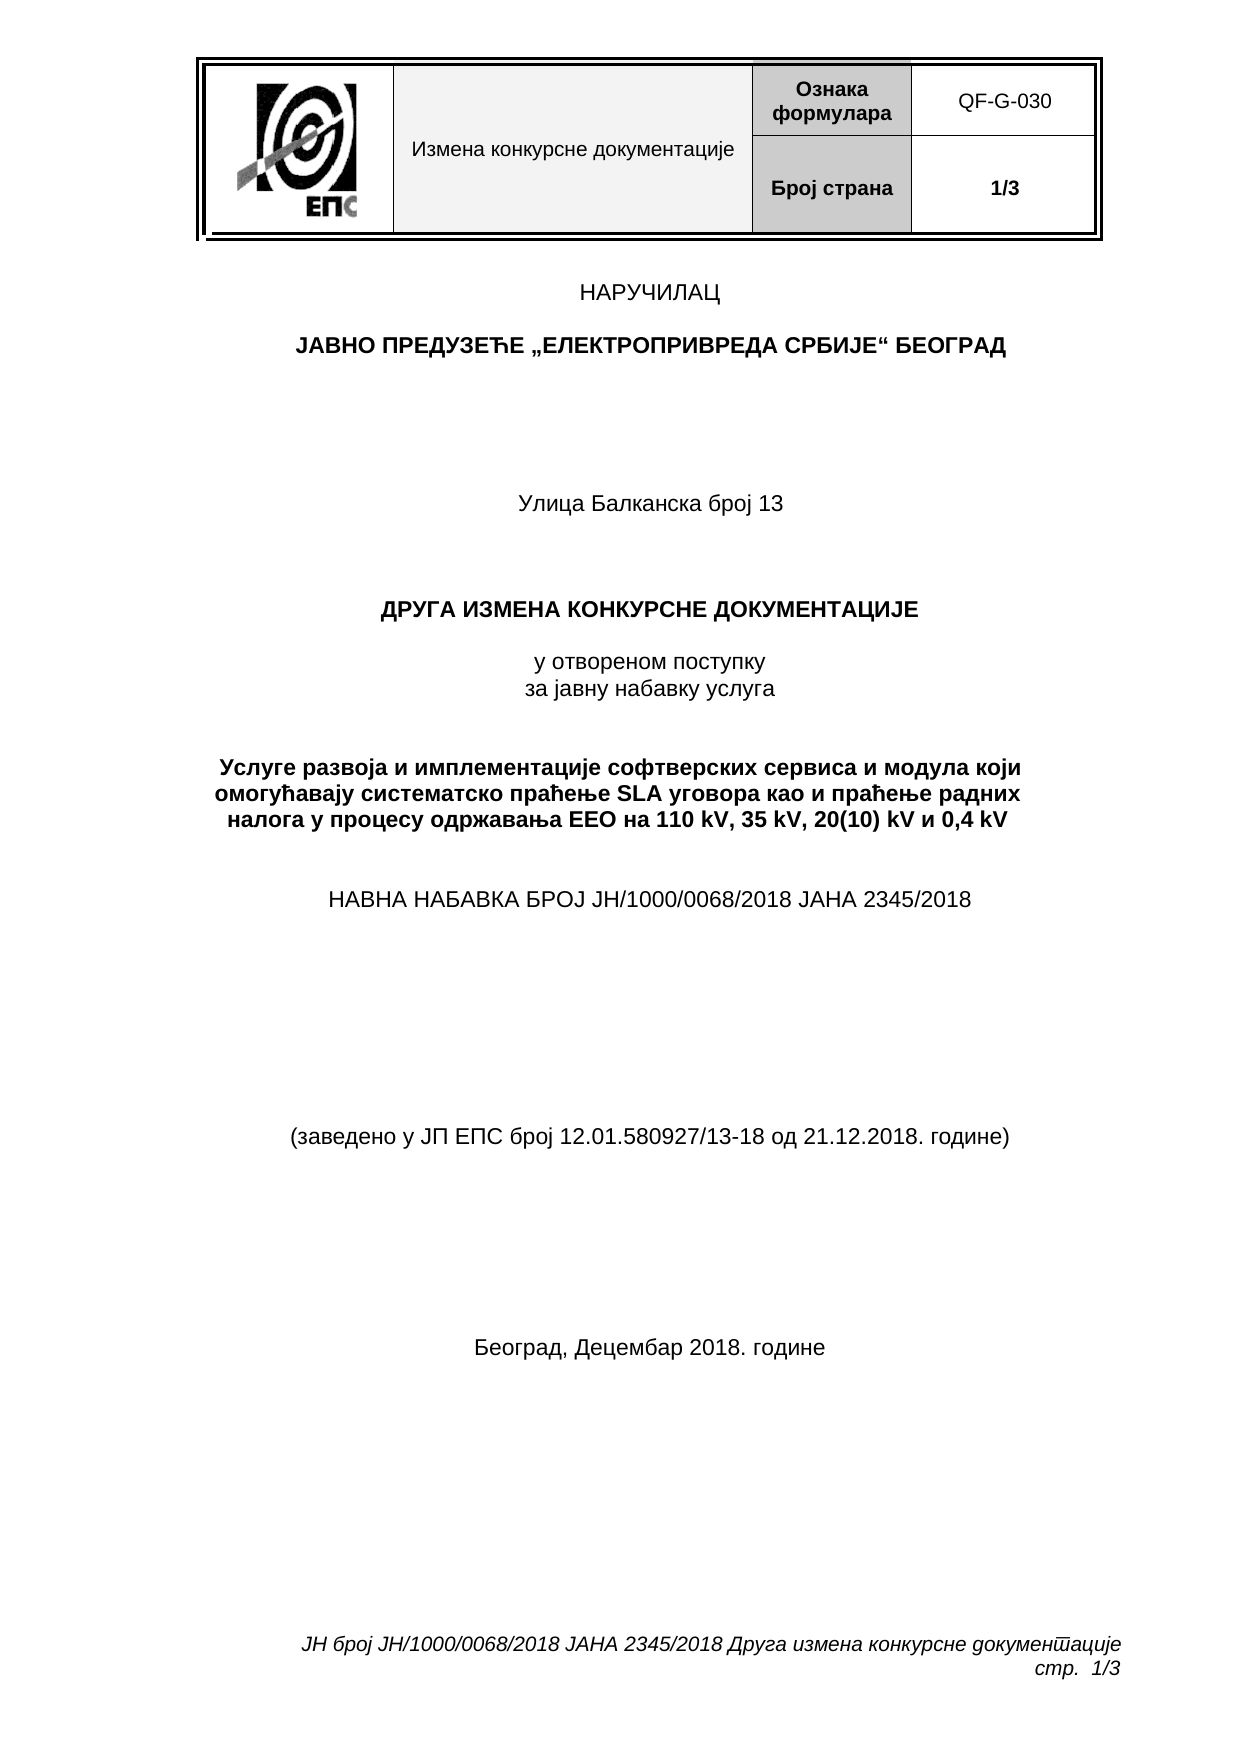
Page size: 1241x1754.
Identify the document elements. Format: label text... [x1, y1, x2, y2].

text Београд, Децембар 2018. године [177, 1333, 1122, 1360]
text ЈАВНО ПРЕДУЗЕЋЕ „ЕЛЕКТРОПРИВРЕДА СРБИЈЕ“ БЕОГРАД [177, 332, 1124, 358]
text Услуге развоја и имплементације софтверских сервиса и модула који омогућавају систематско праћење SLA уговора као и праћење радних налога у процесу одржавања ЕЕО на 110 kV, 35 kV, 20(10) kV и 0,4 kV [177, 754, 1057, 833]
text ДРУГА ИЗМЕНА КОНКУРСНЕ ДОКУМЕНТАЦИЈЕ [177, 596, 1122, 622]
text (заведено у ЈП ЕПС број 12.01.580927/13-18 од 21.12.2018. године) [177, 1123, 1122, 1149]
text НАВНА НАБАВКА БРОЈ ЈН/1000/0068/2018 ЈАНА 2345/2018 [177, 886, 1122, 912]
text за јавну набавку услуга [177, 675, 1122, 701]
text Улица Балканска број 13 [177, 490, 1124, 517]
title НАРУЧИЛАЦ [177, 279, 1122, 306]
text у oтвореном поступку [177, 648, 1122, 675]
